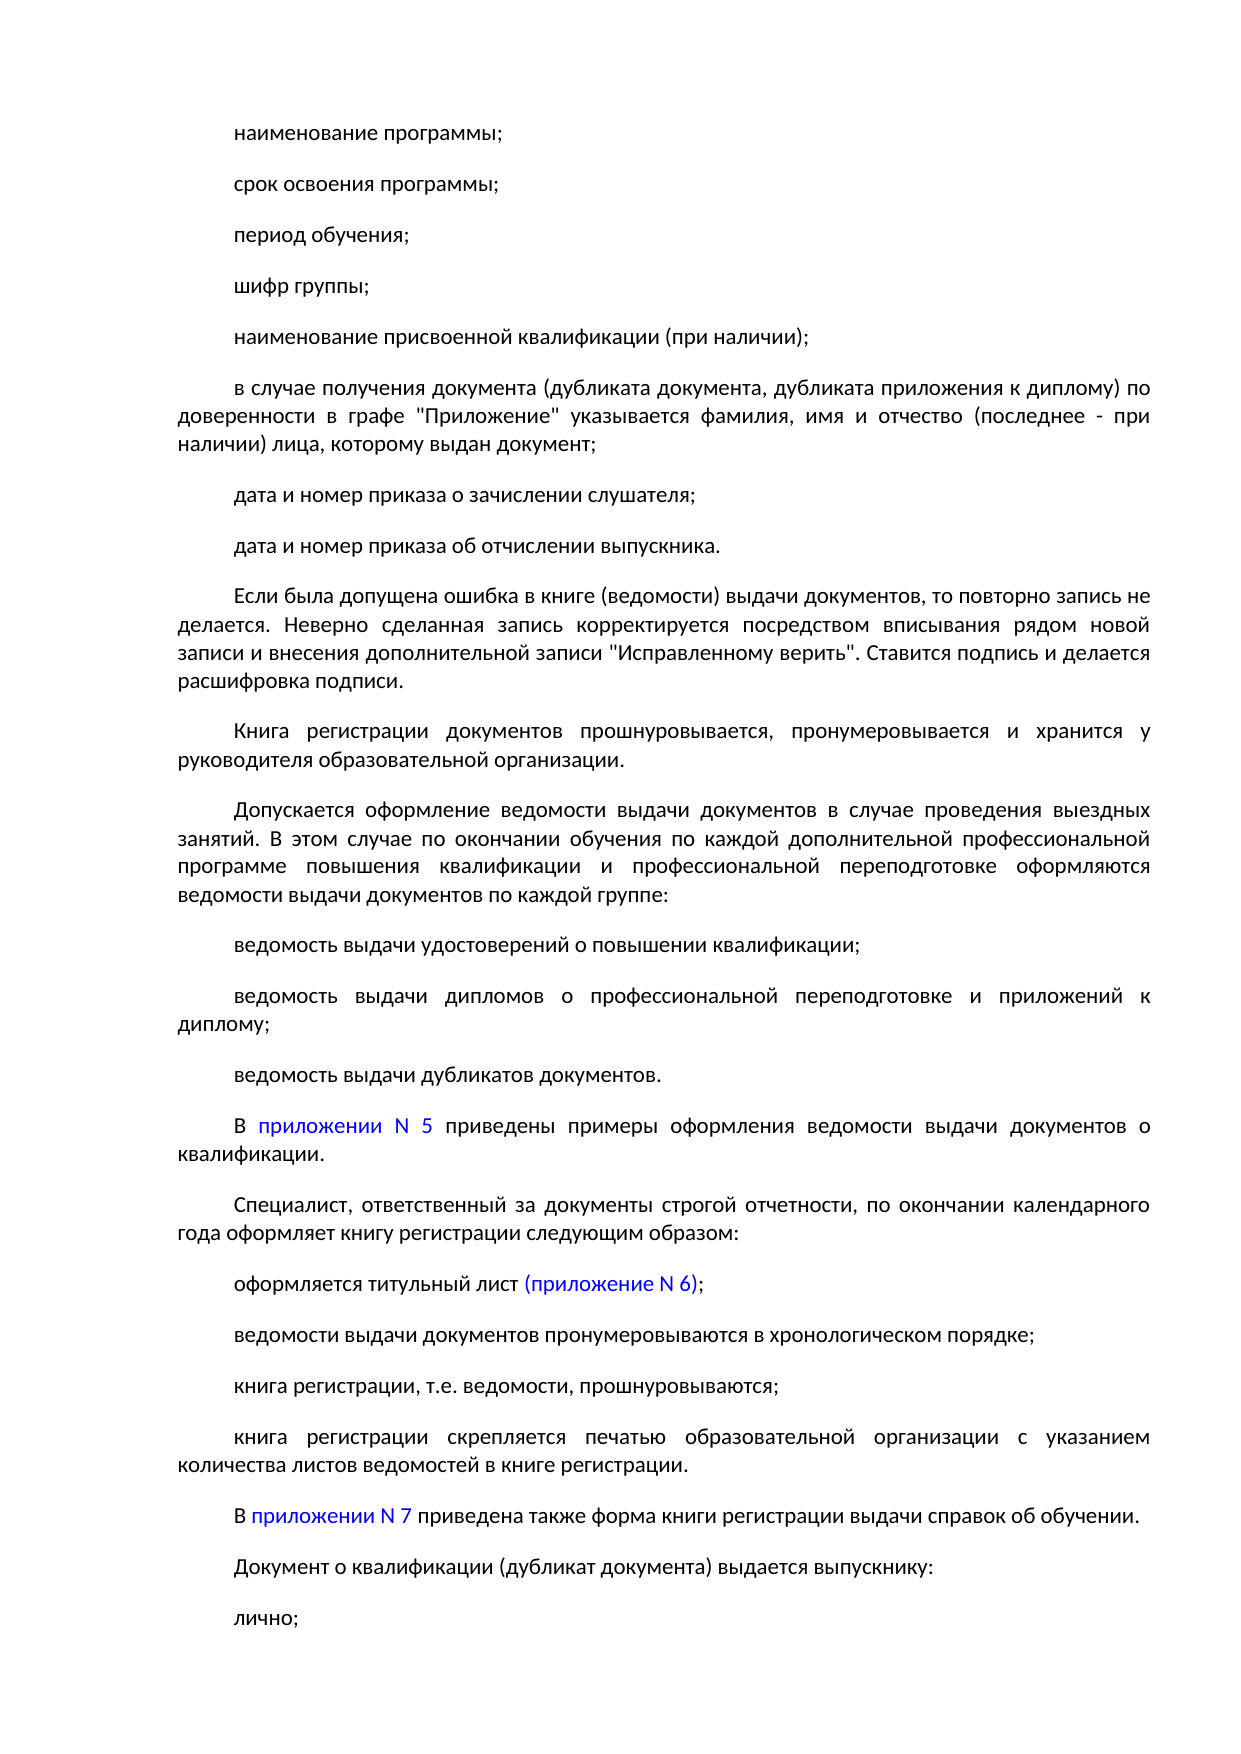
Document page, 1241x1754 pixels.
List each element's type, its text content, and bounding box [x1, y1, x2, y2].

text книга регистрации, т.е. ведомости, прошнуровываются; [177, 1371, 1152, 1399]
text в случае получения документа (дубликата документа, дубликата приложения к диплому) по доверенности в графе "Приложение" указывается фамилия, имя и отчество (последнее - при наличии) лица, которому выдан документ; [177, 373, 1152, 457]
text Документ о квалификации (дубликат документа) выдается выпускнику: [177, 1552, 1152, 1580]
text Если была допущена ошибка в книге (ведомости) выдачи документов, то повторно запись не делается. Неверно сделанная запись корректируется посредством вписывания рядом новой записи и внесения дополнительной записи "Исправленному верить". Ставится подпись и делается расшифровка подписи. [177, 582, 1152, 694]
text наименование программы; [177, 118, 1152, 146]
text наименование присвоенной квалификации (при наличии); [177, 322, 1152, 350]
text Допускается оформление ведомости выдачи документов в случае проведения выездных занятий. В этом случае по окончании обучения по каждой дополнительной профессиональной программе повышения квалификации и профессиональной переподготовке оформляются ведомости выдачи документов по каждой группе: [177, 796, 1152, 908]
text В приложении N 7 приведена также форма книги регистрации выдачи справок об обучении. [177, 1501, 1152, 1529]
text ведомость выдачи удостоверений о повышении квалификации; [177, 931, 1152, 959]
text дата и номер приказа об отчислении выпускника. [177, 531, 1152, 559]
text ведомости выдачи документов пронумеровываются в хронологическом порядке; [177, 1320, 1152, 1348]
text дата и номер приказа о зачислении слушателя; [177, 480, 1152, 508]
text книга регистрации скрепляется печатью образовательной организации с указанием количества листов ведомостей в книге регистрации. [177, 1422, 1152, 1478]
text период обучения; [177, 220, 1152, 248]
text Книга регистрации документов прошнуровывается, пронумеровывается и хранится у руководителя образовательной организации. [177, 717, 1152, 773]
text лично; [177, 1603, 1152, 1631]
text В приложении N 5 приведены примеры оформления ведомости выдачи документов о квалификации. [177, 1111, 1152, 1167]
text срок освоения программы; [177, 169, 1152, 197]
text Специалист, ответственный за документы строгой отчетности, по окончании календарного года оформляет книгу регистрации следующим образом: [177, 1190, 1152, 1246]
text шифр группы; [177, 271, 1152, 299]
text ведомость выдачи дубликатов документов. [177, 1061, 1152, 1088]
text оформляется титульный лист (приложение N 6); [177, 1269, 1152, 1297]
text ведомость выдачи дипломов о профессиональной переподготовке и приложений к диплому; [177, 982, 1152, 1038]
